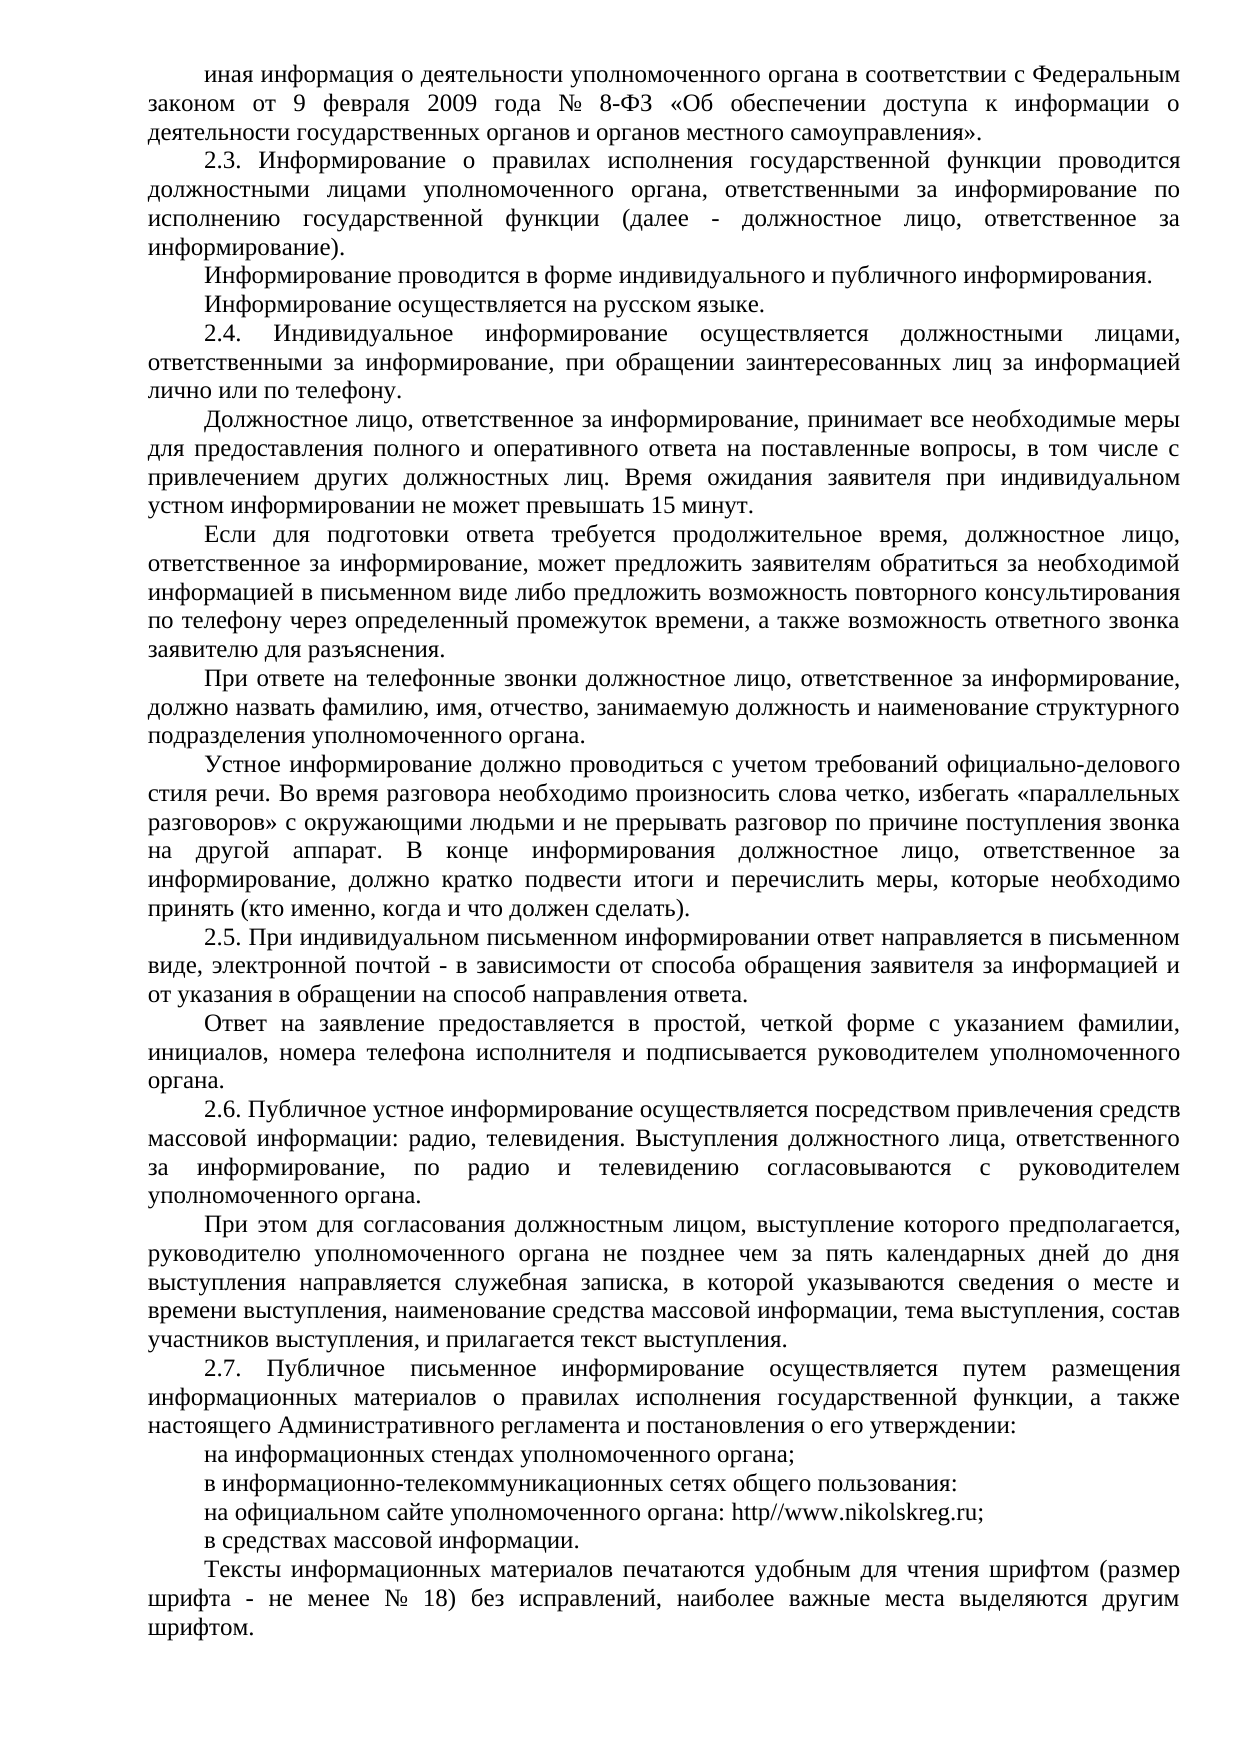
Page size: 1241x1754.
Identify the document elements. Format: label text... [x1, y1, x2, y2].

text Устное информирование должно проводиться с учетом требований официально-делового стиля речи. Во время разговора необходимо произносить слова четко, избегать «параллельных разговоров» с окружающими людьми и не прерывать разговор по причине поступления звонка на другой аппарат. В конце информирования должностное лицо, ответственное за информирование, должно кратко подвести итоги и перечислить меры, которые необходимо принять (кто именно, когда и что должен сделать). [148, 749, 1181, 922]
text в средствах массовой информации. [148, 1525, 1181, 1554]
text Тексты информационных материалов печатаются удобным для чтения шрифтом (размер шрифта - не менее № 18) без исправлений, наиболее важные места выделяются другим шрифтом. [148, 1554, 1181, 1640]
text При ответе на телефонные звонки должностное лицо, ответственное за информирование, должно назвать фамилию, имя, отчество, занимаемую должность и наименование структурного подразделения уполномоченного органа. [148, 663, 1181, 749]
text в информационно-телекоммуникационных сетях общего пользования: [148, 1468, 1181, 1497]
text иная информация о деятельности уполномоченного органа в соответствии с Федеральным законом от 9 февраля 2009 года № 8-ФЗ «Об обеспечении доступа к информации о деятельности государственных органов и органов местного самоуправления». [148, 59, 1181, 145]
text 2.3. Информирование о правилах исполнения государственной функции проводится должностными лицами уполномоченного органа, ответственными за информирование по исполнению государственной функции (далее - должностное лицо, ответственное за информирование). [148, 145, 1181, 260]
text Если для подготовки ответа требуется продолжительное время, должностное лицо, ответственное за информирование, может предложить заявителям обратиться за необходимой информацией в письменном виде либо предложить возможность повторного консультирования по телефону через определенный промежуток времени, а также возможность ответного звонка заявителю для разъяснения. [148, 519, 1181, 663]
text 2.4. Индивидуальное информирование осуществляется должностными лицами, ответственными за информирование, при обращении заинтересованных лиц за информацией лично или по телефону. [148, 318, 1181, 404]
text Ответ на заявление предоставляется в простой, четкой форме с указанием фамилии, инициалов, номера телефона исполнителя и подписывается руководителем уполномоченного органа. [148, 1008, 1181, 1094]
text на информационных стендах уполномоченного органа; [148, 1439, 1181, 1468]
text Должностное лицо, ответственное за информирование, принимает все необходимые меры для предоставления полного и оперативного ответа на поставленные вопросы, в том числе с привлечением других должностных лиц. Время ожидания заявителя при индивидуальном устном информировании не может превышать 15 минут. [148, 404, 1181, 519]
text 2.5. При индивидуальном письменном информировании ответ направляется в письменном виде, электронной почтой - в зависимости от способа обращения заявителя за информацией и от указания в обращении на способ направления ответа. [148, 922, 1181, 1008]
text 2.7. Публичное письменное информирование осуществляется путем размещения информационных материалов о правилах исполнения государственной функции, а также настоящего Административного регламента и постановления о его утверждении: [148, 1353, 1181, 1439]
text Информирование проводится в форме индивидуального и публичного информирования. [148, 260, 1181, 289]
text 2.6. Публичное устное информирование осуществляется посредством привлечения средств массовой информации: радио, телевидения. Выступления должностного лица, ответственного за информирование, по радио и телевидению согласовываются с руководителем уполномоченного органа. [148, 1094, 1181, 1209]
text При этом для согласования должностным лицом, выступление которого предполагается, руководителю уполномоченного органа не позднее чем за пять календарных дней до дня выступления направляется служебная записка, в которой указываются сведения о месте и времени выступления, наименование средства массовой информации, тема выступления, состав участников выступления, и прилагается текст выступления. [148, 1209, 1181, 1353]
text Информирование осуществляется на русском языке. [148, 289, 1181, 318]
text на официальном сайте уполномоченного органа: http//www.nikolskreg.ru; [148, 1497, 1181, 1525]
